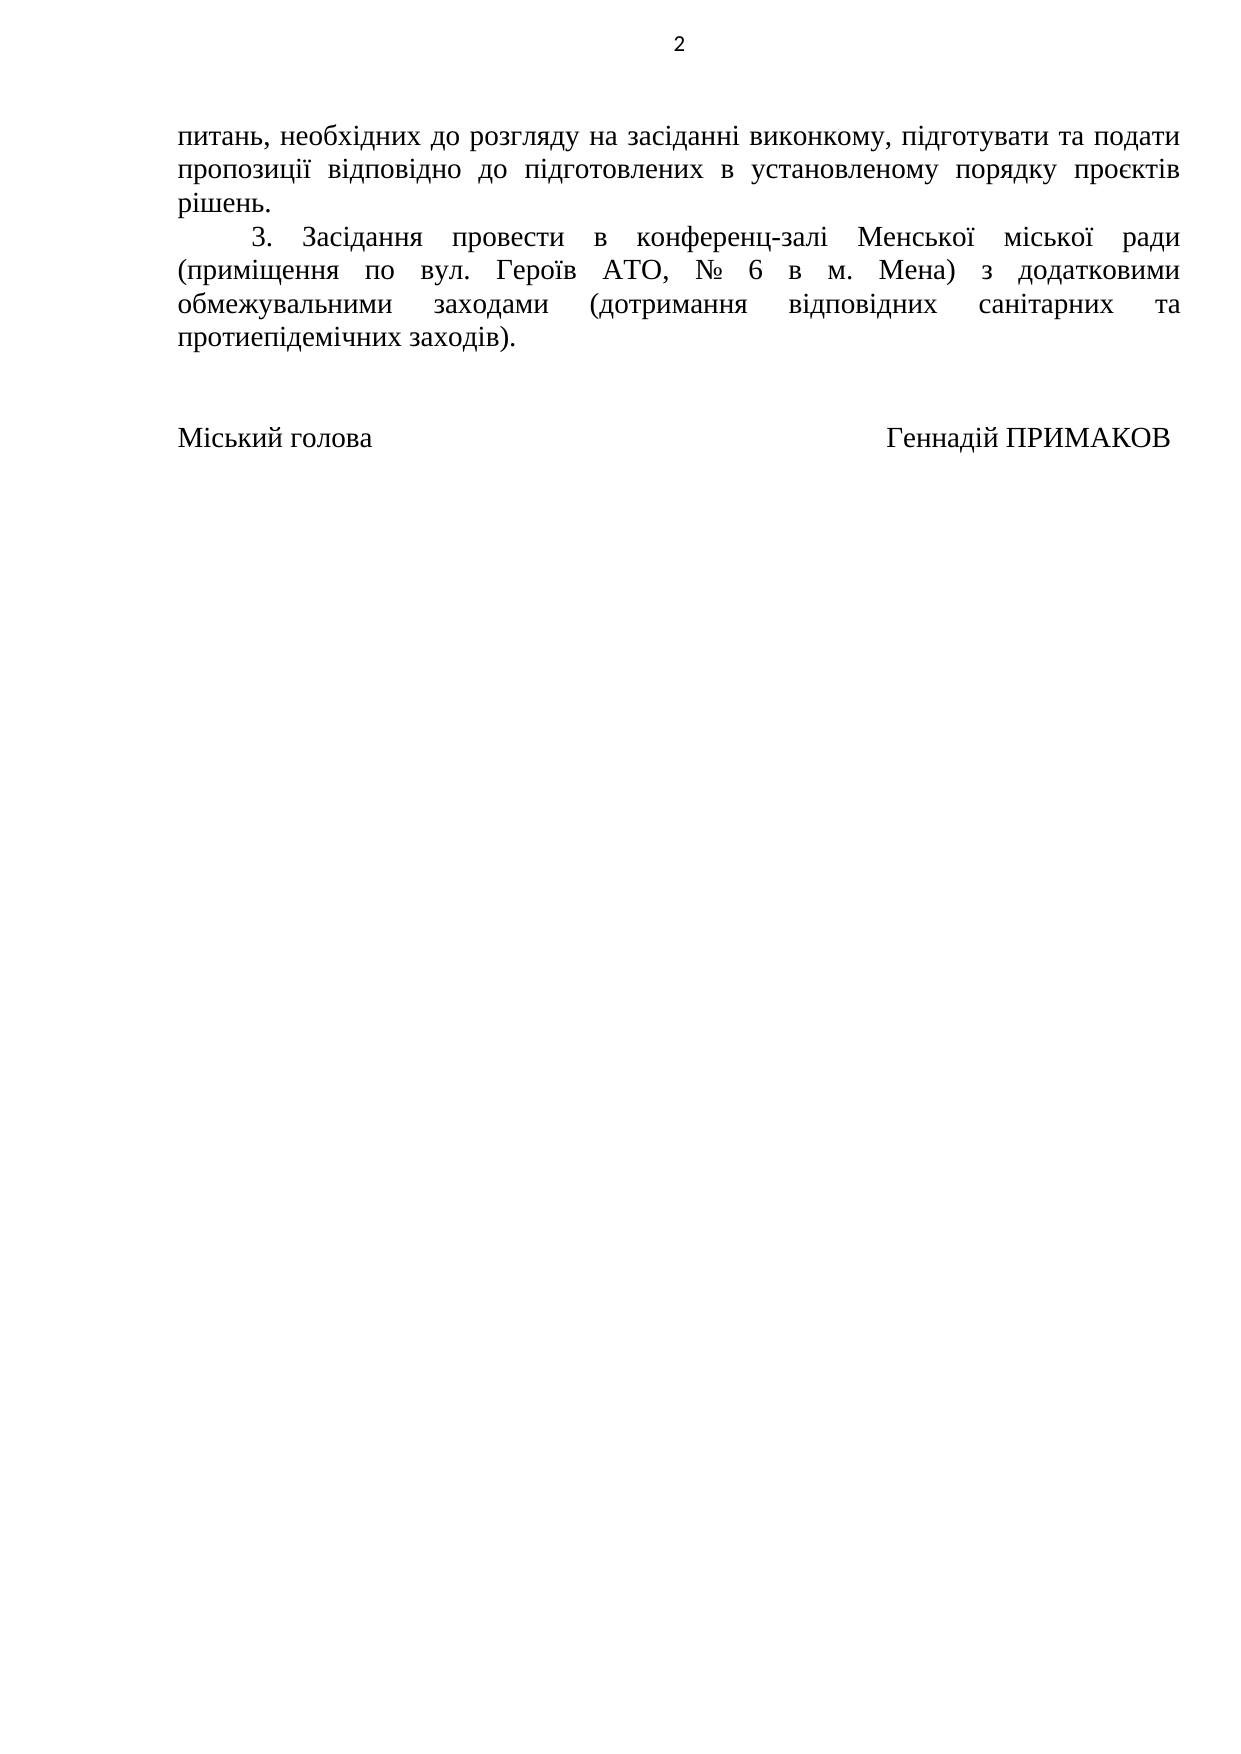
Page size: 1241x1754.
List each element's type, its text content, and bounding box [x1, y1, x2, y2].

text Міський голова Геннадій ПРИМАКОВ [177, 420, 1181, 453]
text 3. Засідання провести в конференц-залі Менської міської ради (приміщення по вул. Героїв АТО, № 6 в м. Мена) з додатковими обмежувальними заходами (дотримання відповідних санітарних та протиепідемічних заходів). [177, 219, 1181, 353]
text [177, 118, 1181, 219]
